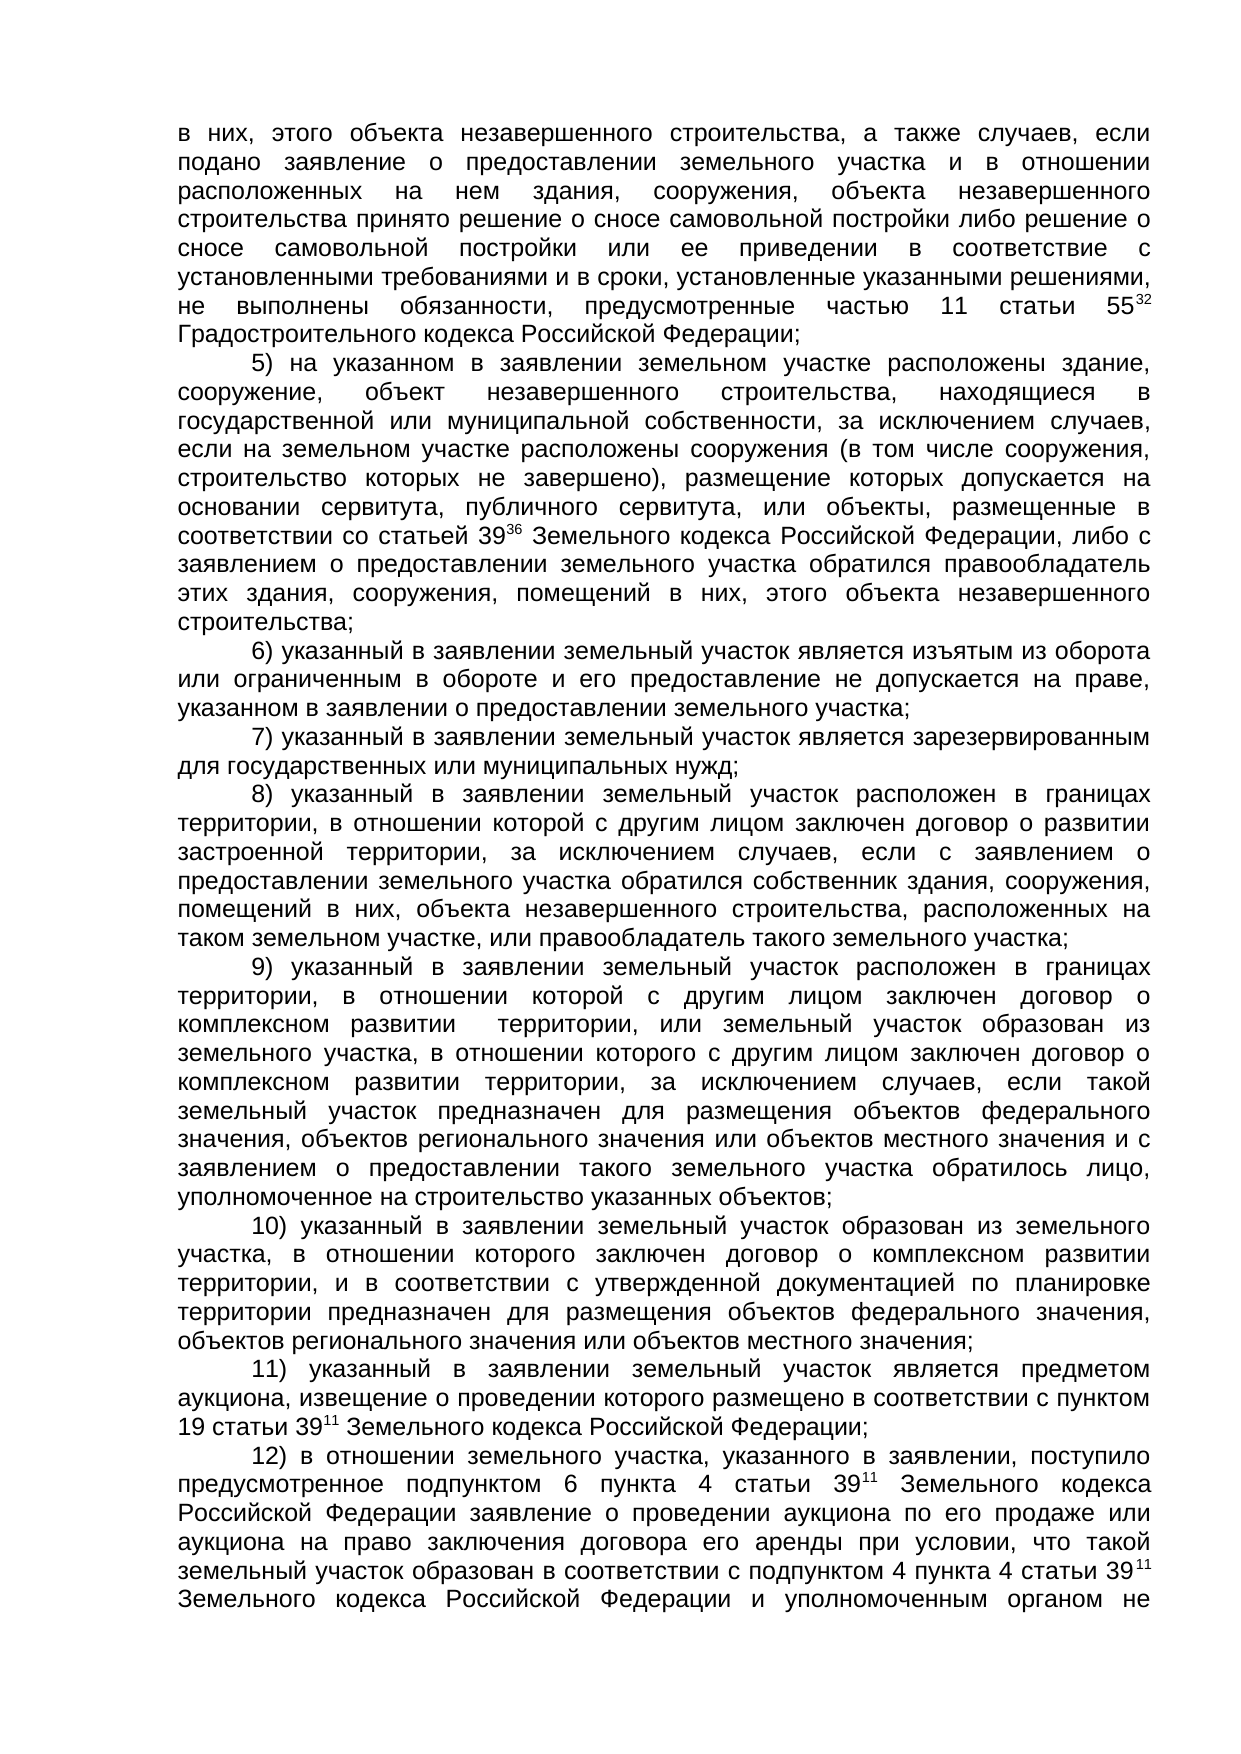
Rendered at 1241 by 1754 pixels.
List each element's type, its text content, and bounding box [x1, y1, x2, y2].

text 10) указанный в заявлении земельный участок образован из земельного участка, в отношении которого заключен договор о комплексном развитии территории, и в соответствии с утвержденной документацией по планировке территории предназначен для размещения объектов федерального значения, объектов регионального значения или объектов местного значения; [177, 1211, 1152, 1354]
text 6) указанный в заявлении земельный участок является изъятым из оборота или ограниченным в обороте и его предоставление не допускается на праве, указанном в заявлении о предоставлении земельного участка; [177, 636, 1152, 722]
text 5) на указанном в заявлении земельном участке расположены здание, сооружение, объект незавершенного строительства, находящиеся в государственной или муниципальной собственности, за исключением случаев, если на земельном участке расположены сооружения (в том числе сооружения, строительство которых не завершено), размещение которых допускается на основании сервитута, публичного сервитута, или объекты, размещенные в соответствии со статьей 3936 Земельного кодекса Российской Федерации, либо с заявлением о предоставлении земельного участка обратился правообладатель этих здания, сооружения, помещений в них, этого объекта незавершенного строительства; [177, 348, 1152, 636]
text 11) указанный в заявлении земельный участок является предметом аукциона, извещение о проведении которого размещено в соответствии с пунктом 19 статьи 3911 Земельного кодекса Российской Федерации; [177, 1354, 1152, 1441]
text 8) указанный в заявлении земельный участок расположен в границах территории, в отношении которой с другим лицом заключен договор о развитии застроенной территории, за исключением случаев, если с заявлением о предоставлении земельного участка обратился собственник здания, сооружения, помещений в них, объекта незавершенного строительства, расположенных на таком земельном участке, или правообладатель такого земельного участка; [177, 779, 1152, 952]
text 9) указанный в заявлении земельный участок расположен в границах территории, в отношении которой с другим лицом заключен договор о комплексном развитии территории, или земельный участок образован из земельного участка, в отношении которого с другим лицом заключен договор о комплексном развитии территории, за исключением случаев, если такой земельный участок предназначен для размещения объектов федерального значения, объектов регионального значения или объектов местного значения и с заявлением о предоставлении такого земельного участка обратилось лицо, уполномоченное на строительство указанных объектов; [177, 952, 1152, 1211]
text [177, 1441, 1152, 1613]
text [177, 118, 1152, 348]
text 7) указанный в заявлении земельный участок является зарезервированным для государственных или муниципальных нужд; [177, 722, 1152, 779]
